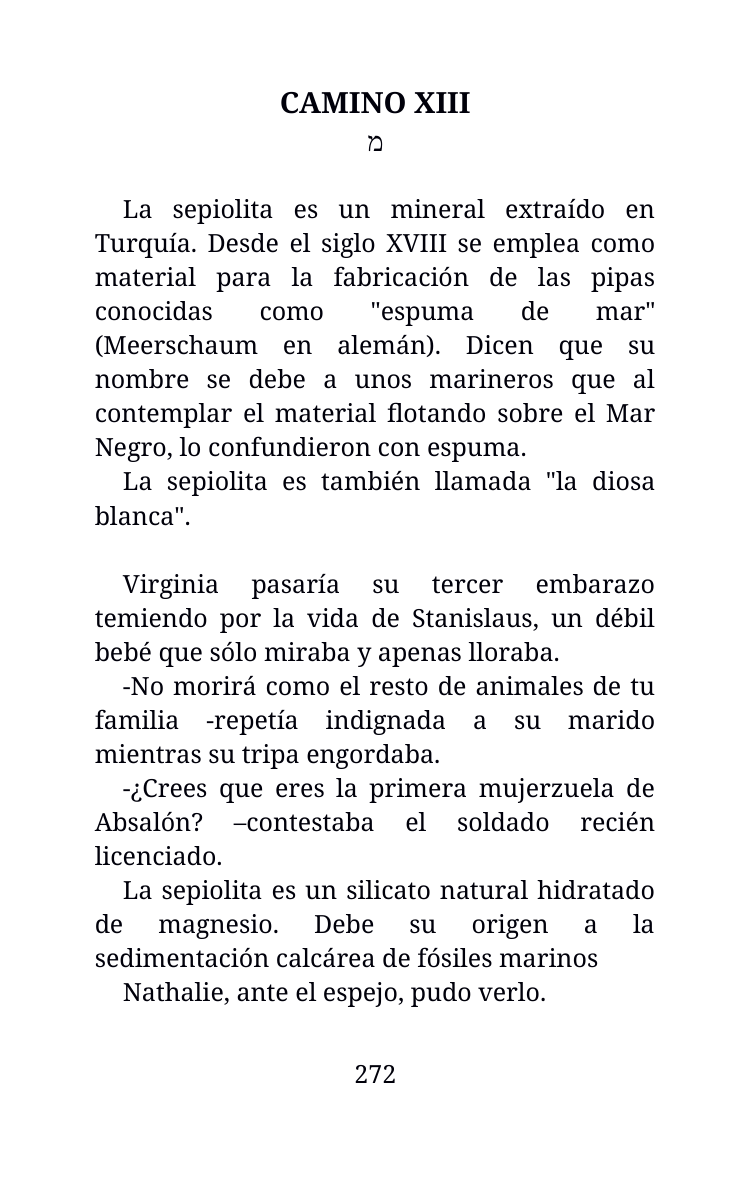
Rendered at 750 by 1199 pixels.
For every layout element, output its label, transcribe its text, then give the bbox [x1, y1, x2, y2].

text La sepiolita es también llamada "la diosa blanca". [94, 464, 656, 532]
text Virginia pasaría su tercer embarazo temiendo por la vida de Stanislaus, un débil bebé que sólo miraba y apenas lloraba. [94, 566, 656, 668]
text La sepiolita es un silicato natural hidratado de magnesio. Debe su origen a la sedimentación calcárea de fósiles marinos [94, 873, 656, 975]
subtitle CAMINO XIII [94, 82, 656, 122]
text Nathalie, ante el espejo, pudo verlo. [94, 975, 656, 1009]
text La sepiolita es un mineral extraído en Turquía. Desde el siglo XVIII se emplea como material para la fabricación de las pipas conocidas como "espuma de mar" (Meerschaum en alemán). Dicen que su nombre se debe a unos marineros que al contemplar el material flotando sobre el Mar Negro, lo confundieron con espuma. [94, 192, 656, 464]
text -¿Crees que eres la primera mujerzuela de Absalón? –contestaba el soldado recién licenciado. [94, 771, 656, 873]
subtitle מ [94, 126, 656, 157]
text -No morirá como el resto de animales de tu familia -repetía indignada a su marido mientras su tripa engordaba. [94, 668, 656, 771]
